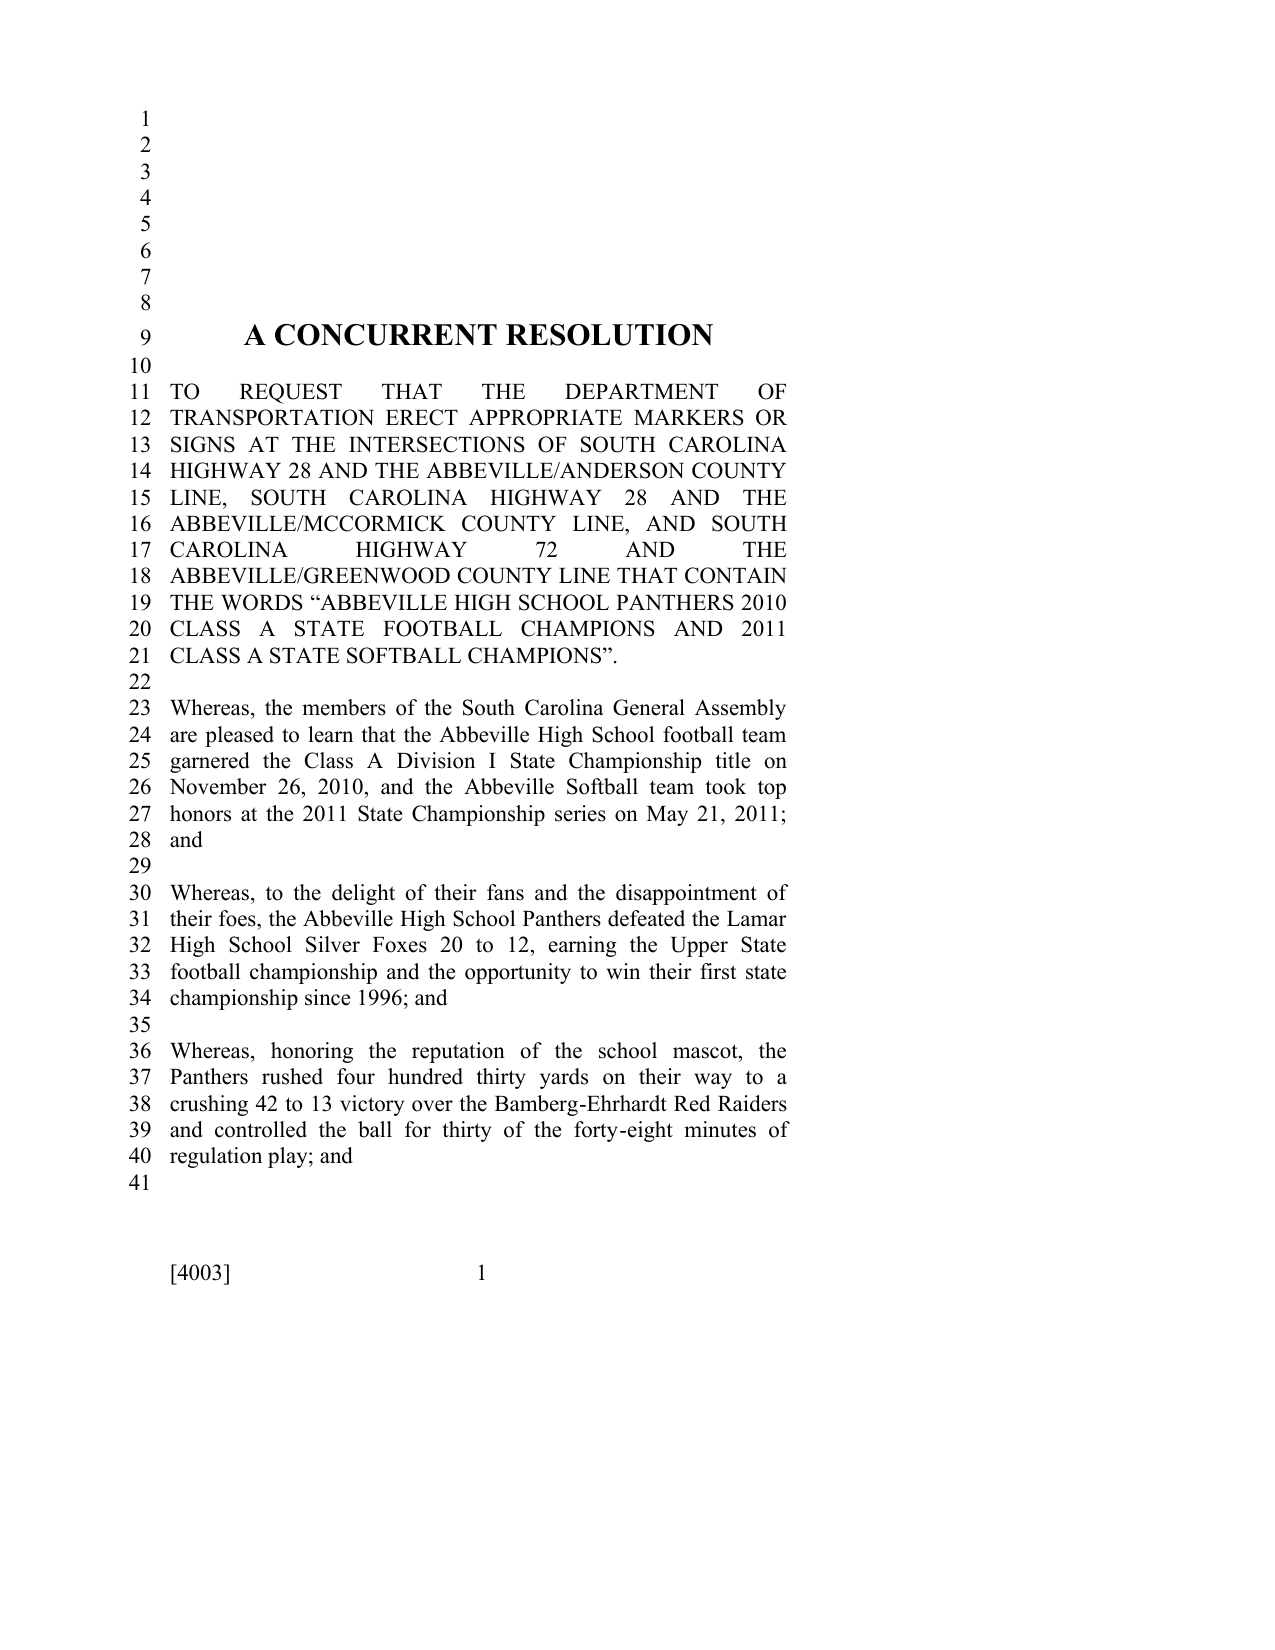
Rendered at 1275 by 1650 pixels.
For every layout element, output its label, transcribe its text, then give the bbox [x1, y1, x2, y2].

text Whereas, to the delight of their fans and the disappointment of their foes, the Abbeville High School Panthers defeated the Lamar High School Silver Foxes 20 to 12, earning the Upper State football championship and the opportunity to win their first state championship since 1996; and [169, 879, 787, 1011]
text Whereas, honoring the reputation of the school mascot, the Panthers rushed four hundred thirty yards on their way to a crushing 42 to 13 victory over the Bamberg-Ehrhardt Red Raiders and controlled the ball for thirty of the forty-eight minutes of regulation play; and [169, 1037, 787, 1169]
text Whereas, the members of the South Carolina General Assembly are pleased to learn that the Abbeville High School football team garnered the Class A Division I State Championship title on November 26, 2010, and the Abbeville Softball team took top honors at the 2011 State Championship series on May 21, 2011; and [169, 694, 787, 852]
text TO REQUEST THAT THE DEPARTMENT OF TRANSPORTATION ERECT APPROPRIATE MARKERS OR SIGNS AT THE INTERSECTIONS OF SOUTH CAROLINA HIGHWAY 28 AND THE ABBEVILLE/ANDERSON COUNTY LINE, SOUTH CAROLINA HIGHWAY 28 AND THE ABBEVILLE/MCCORMICK COUNTY LINE, AND SOUTH CAROLINA HIGHWAY 72 AND THE ABBEVILLE/GREENWOOD COUNTY LINE THAT CONTAIN THE WORDS “ABBEVILLE HIGH SCHOOL PANTHERS 2010 CLASS A STATE FOOTBALL CHAMPIONS AND 2011 CLASS A STATE SOFTBALL CHAMPIONS”. [169, 378, 787, 668]
text A CONCURRENT RESOLUTION [169, 316, 787, 352]
